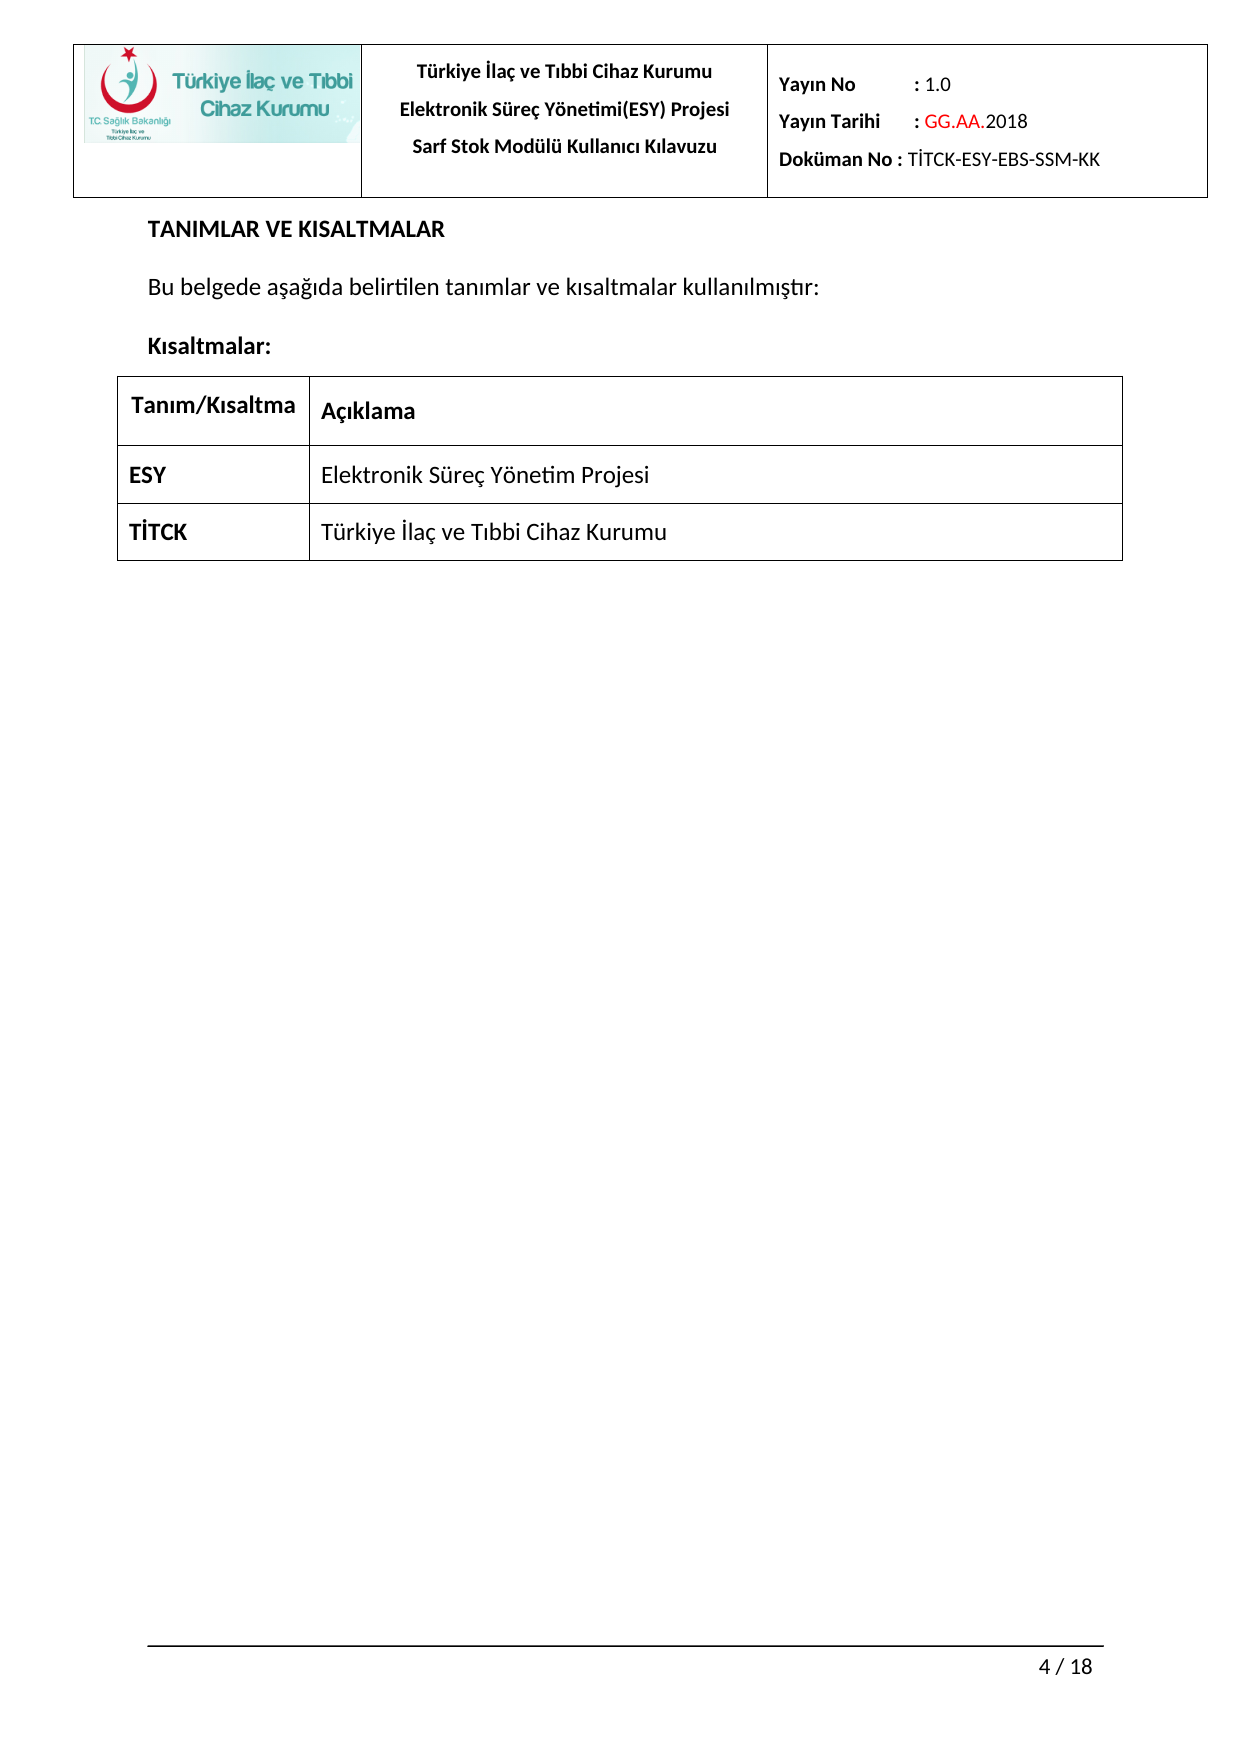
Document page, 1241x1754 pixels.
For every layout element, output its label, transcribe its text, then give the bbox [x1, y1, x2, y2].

table_cell Elektronik Süreç Yönetim Projesi [310, 446, 1122, 502]
text Kısaltmalar: [148, 330, 1093, 360]
table_cell ESY [118, 446, 309, 502]
text TANIMLAR VE KISALTMALAR [148, 213, 1093, 244]
table_cell Türkiye İlaç ve Tıbbi Cihaz Kurumu [310, 504, 1122, 559]
table_cell TİTCK [118, 504, 309, 559]
text Bu belgede aşağıda belirtilen tanımlar ve kısaltmalar kullanılmıştır: [148, 272, 1093, 302]
picture [84, 45, 360, 143]
table_header Açıklama [310, 377, 1122, 445]
table_header Tanım/Kısaltma [118, 377, 309, 445]
